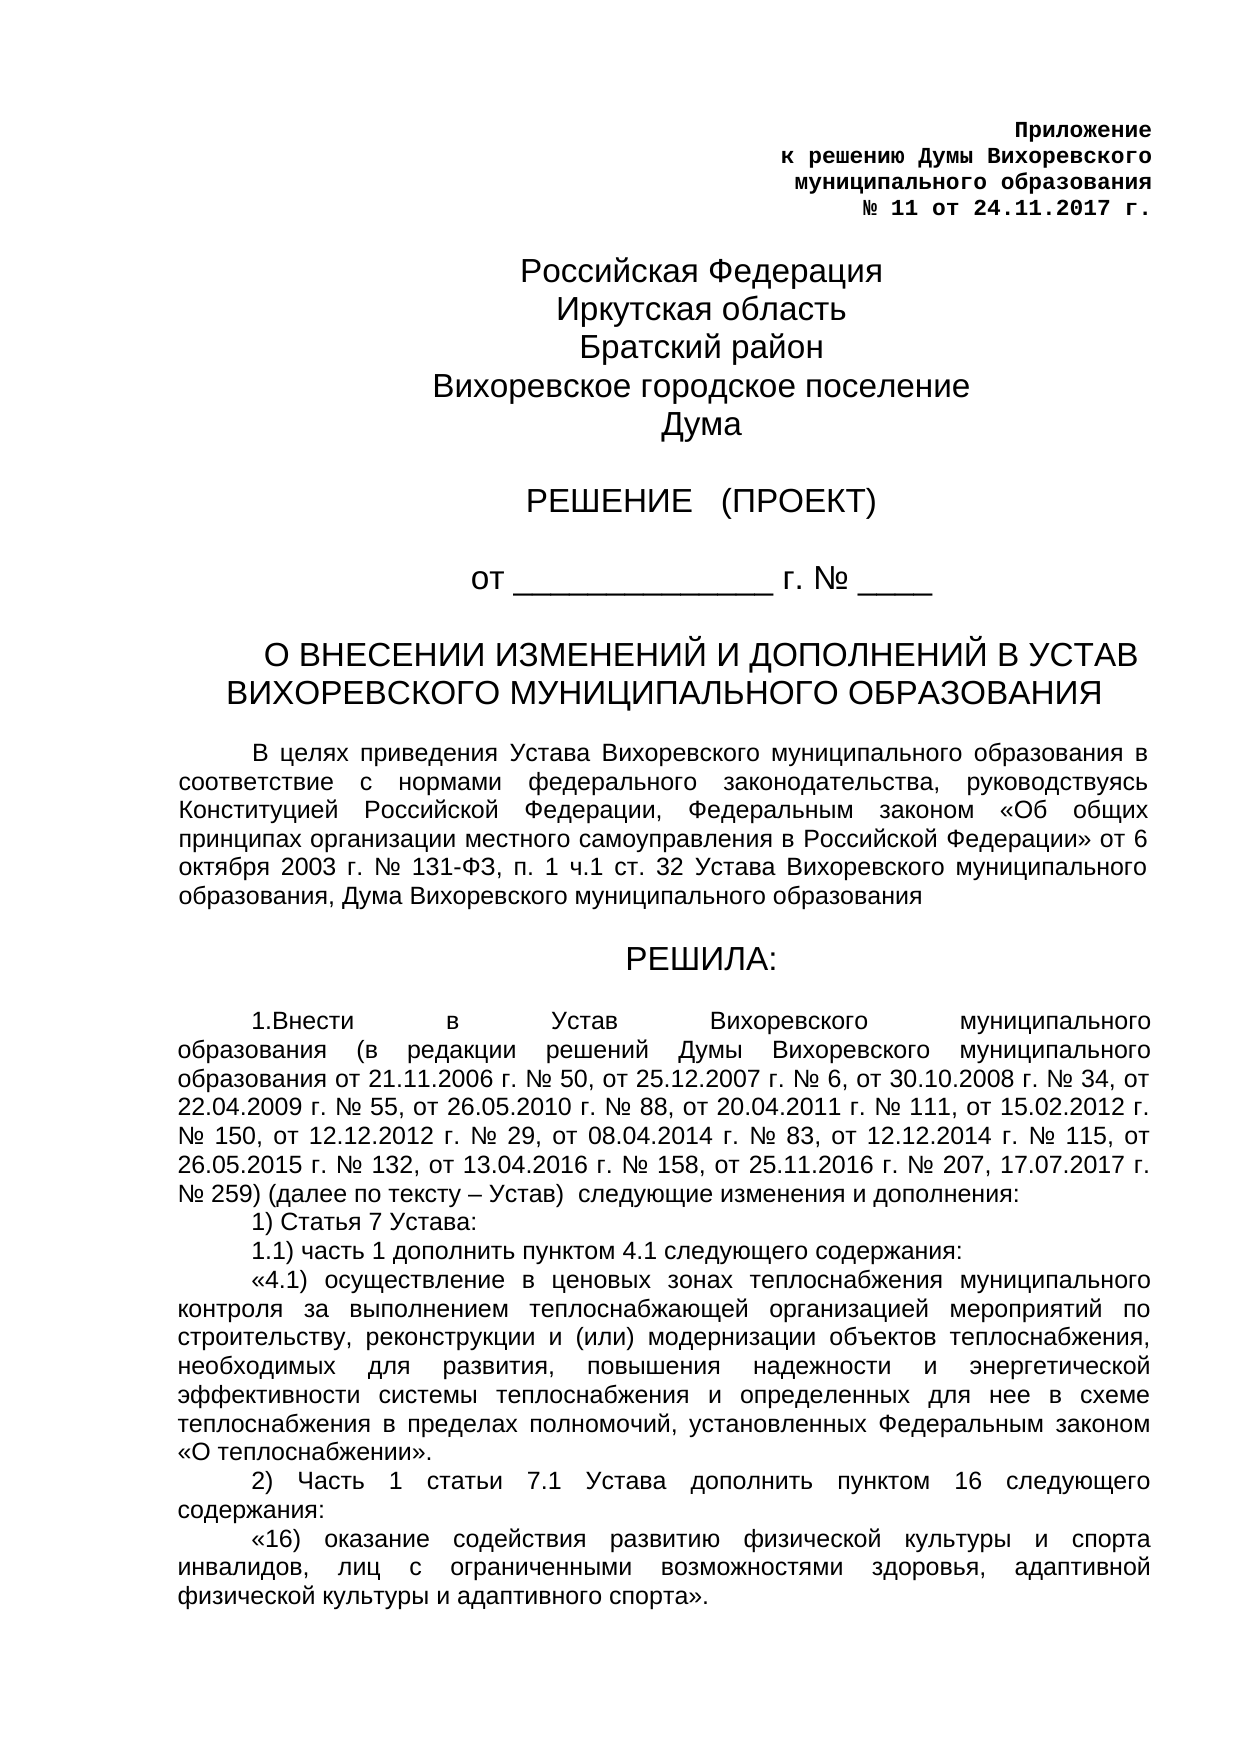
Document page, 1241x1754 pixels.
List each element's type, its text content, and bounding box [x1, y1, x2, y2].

text О ВНЕСЕНИИ ИЗМЕНЕНИЙ И ДОПОЛНЕНИЙ В УСТАВ ВИХОРЕВСКОГО МУНИЦИПАЛЬНОГО ОБРАЗОВАНИЯ [177, 635, 1152, 712]
text Российская Федерация [177, 251, 1152, 289]
text РЕШЕНИЕ (ПРОЕКТ) [177, 481, 1152, 520]
text Приложение [177, 118, 1152, 144]
text муниципального образования [177, 170, 1152, 196]
text РЕШИЛА: [177, 939, 1152, 977]
text Дума [177, 404, 1152, 443]
text Иркутская область [177, 289, 1152, 327]
text 1.1) часть 1 дополнить пунктом 4.1 следующего содержания: [177, 1236, 1152, 1265]
text Вихоревское городское поселение [177, 366, 1152, 404]
text 1.Внести в Устав Вихоревского муниципального образования (в редакции решений Думы Вихоревского муниципального образования от 21.11.2006 г. № 50, от 25.12.2007 г. № 6, от 30.10.2008 г. № 34, от 22.04.2009 г. № 55, от 26.05.2010 г. № 88, от 20.04.2011 г. № 111, от 15.02.2012 г. № 150, от 12.12.2012 г. № 29, от 08.04.2014 г. № 83, от 12.12.2014 г. № 115, от 26.05.2015 г. № 132, от 13.04.2016 г. № 158, от 25.11.2016 г. № 207, 17.07.2017 г. № 259) (далее по тексту – Устав) следующие изменения и дополнения: [177, 1006, 1152, 1207]
text В целях приведения Устава Вихоревского муниципального образования в соответствие с нормами федерального законодательства, руководствуясь Конституцией Российской Федерации, Федеральным законом «Об общих принципах организации местного самоуправления в Российской Федерации» от 6 октября 2003 г. № 131-ФЗ, п. 1 ч.1 ст. 32 Устава Вихоревского муниципального образования, Дума Вихоревского муниципального образования [178, 739, 1149, 910]
text 1) Статья 7 Устава: [177, 1207, 1152, 1236]
text 2) Часть 1 статьи 7.1 Устава дополнить пунктом 16 следующего содержания: [177, 1466, 1152, 1523]
text от ______________ г. № ____ [177, 558, 1152, 597]
text Братский район [177, 327, 1152, 366]
text «4.1) осуществление в ценовых зонах теплоснабжения муниципального контроля за выполнением теплоснабжающей организацией мероприятий по строительству, реконструкции и (или) модернизации объектов теплоснабжения, необходимых для развития, повышения надежности и энергетической эффективности системы теплоснабжения и определенных для нее в схеме теплоснабжения в пределах полномочий, установленных Федеральным законом «О теплоснабжении». [177, 1265, 1152, 1466]
text к решению Думы Вихоревского [177, 144, 1152, 170]
text № 11 от 24.11.2017 г. [177, 196, 1152, 222]
text «16) оказание содействия развитию физической культуры и спорта инвалидов, лиц с ограниченными возможностями здоровья, адаптивной физической культуры и адаптивного спорта». [177, 1523, 1152, 1610]
